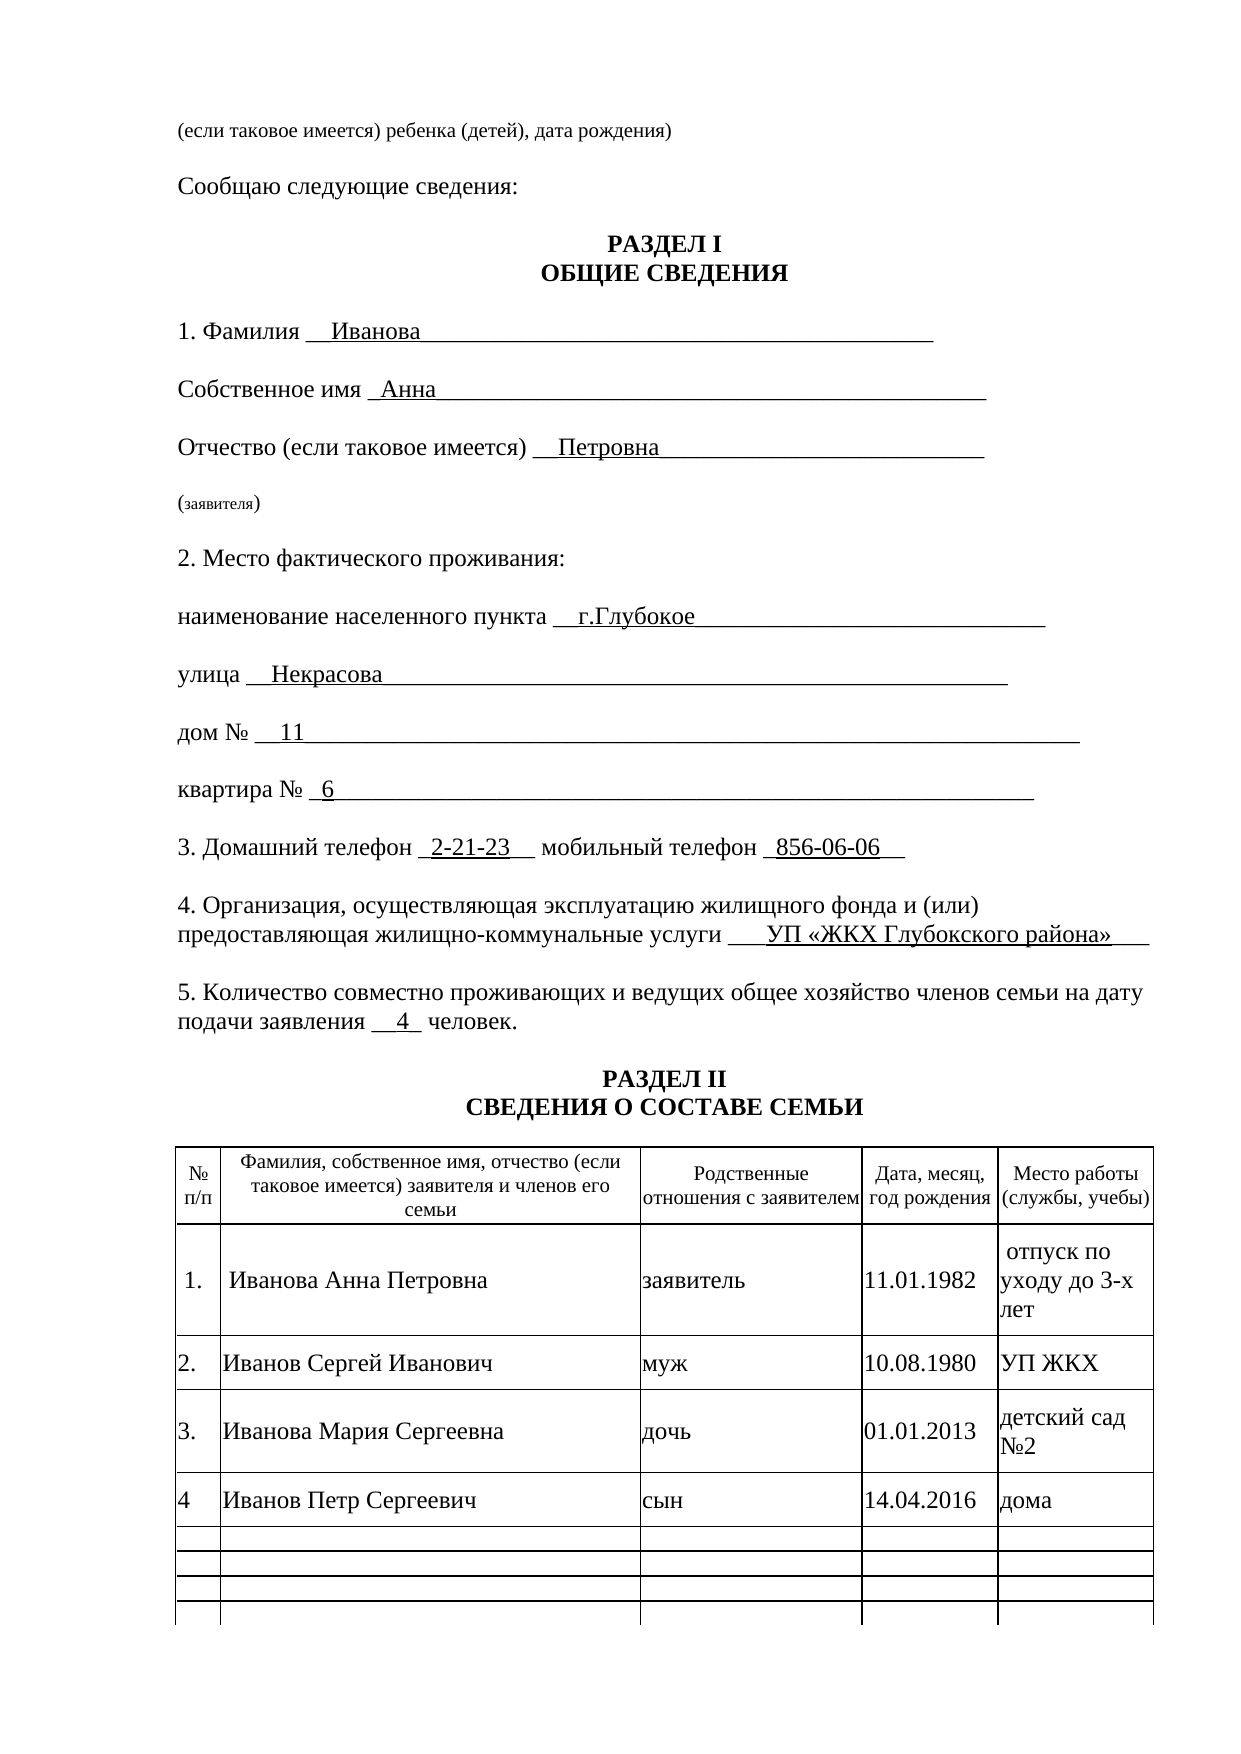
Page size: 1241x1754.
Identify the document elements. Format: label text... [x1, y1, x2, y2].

table_cell сын [641, 1473, 861, 1526]
table_cell Иванова Анна Петровна [221, 1225, 640, 1334]
text 1. Фамилия __Иванова_________________________________________ [177, 316, 1152, 345]
table_cell [221, 1527, 640, 1550]
table_cell 1. [176, 1224, 220, 1334]
table_cell [863, 1527, 997, 1550]
table_cell [641, 1602, 861, 1625]
table_cell [641, 1552, 861, 1575]
table_cell [176, 1527, 220, 1550]
table_cell 01.01.2013 [863, 1390, 997, 1471]
table_header № п/п [176, 1148, 220, 1223]
table_cell Иванов Петр Сергеевич [221, 1473, 640, 1526]
table_cell 2. [176, 1336, 220, 1389]
text 3. Домашний телефон _2-21-23__ мобильный телефон _856-06-06__ [177, 832, 1152, 861]
text наименование населенного пункта __г.Глубокое____________________________ [177, 601, 1152, 629]
table_cell [863, 1577, 997, 1600]
table_cell муж [641, 1336, 861, 1389]
table_cell детский сад №2 [999, 1390, 1153, 1471]
table_cell дочь [641, 1390, 861, 1471]
table_header Родственные отношения с заявителем [641, 1148, 861, 1223]
table_cell 10.08.1980 [863, 1336, 997, 1389]
text Сообщаю следующие сведения: [177, 171, 1152, 200]
table_header Место работы (службы, учебы) [999, 1148, 1153, 1223]
table_cell [221, 1552, 640, 1575]
table_cell [176, 1601, 220, 1625]
table_cell заявитель [641, 1225, 861, 1334]
text РАЗДЕЛ I ОБЩИЕ СВЕДЕНИЯ [177, 229, 1152, 287]
table_cell [999, 1527, 1153, 1550]
table_cell [641, 1577, 861, 1600]
text Собственное имя _Анна____________________________________________ [177, 374, 1152, 403]
table_header Дата, месяц, год рождения [863, 1148, 997, 1223]
text 4. Организация, осуществляющая эксплуатацию жилищного фонда и (или) предоставляющая жилищно-коммунальные услуги ___УП «ЖКХ Глубокского района»___ [177, 890, 1152, 948]
text Отчество (если таковое имеется) __Петровна__________________________ [177, 432, 1152, 461]
table_cell [641, 1527, 861, 1550]
table_cell Иванова Мария Сергеевна [221, 1390, 640, 1471]
table_cell 14.04.2016 [863, 1473, 997, 1526]
table_cell [176, 1576, 220, 1600]
table_cell 3. [176, 1390, 220, 1471]
table_cell Иванов Сергей Иванович [221, 1336, 640, 1389]
table_cell 4 [176, 1473, 220, 1526]
text (если таковое имеется) ребенка (детей), дата рождения) [177, 118, 1152, 142]
text РАЗДЕЛ II СВЕДЕНИЯ О СОСТАВЕ СЕМЬИ [177, 1064, 1152, 1121]
table_cell [999, 1577, 1153, 1600]
text 5. Количество совместно проживающих и ведущих общее хозяйство членов семьи на дату подачи заявления __4_ человек. [177, 977, 1152, 1034]
text квартира № _6________________________________________________________ [177, 774, 1152, 803]
text дом № __11______________________________________________________________ [177, 717, 1152, 745]
text 2. Место фактического проживания: [177, 543, 1152, 572]
table_cell отпуск по уходу до 3-х лет [999, 1225, 1153, 1334]
table_cell [863, 1602, 997, 1625]
table_cell [863, 1552, 997, 1575]
table_cell [221, 1602, 640, 1625]
table_cell дома [999, 1473, 1153, 1526]
table_header Фамилия, собственное имя, отчество (если таковое имеется) заявителя и членов его семьи [221, 1148, 640, 1223]
table_cell [999, 1552, 1153, 1575]
table_cell [221, 1577, 640, 1600]
table_cell [176, 1551, 220, 1575]
table_cell [999, 1602, 1153, 1625]
table_cell УП ЖКХ [999, 1336, 1153, 1389]
text улица __Некрасова__________________________________________________ [177, 659, 1152, 687]
table_cell 11.01.1982 [863, 1225, 997, 1334]
text (заявителя) [177, 490, 1152, 514]
